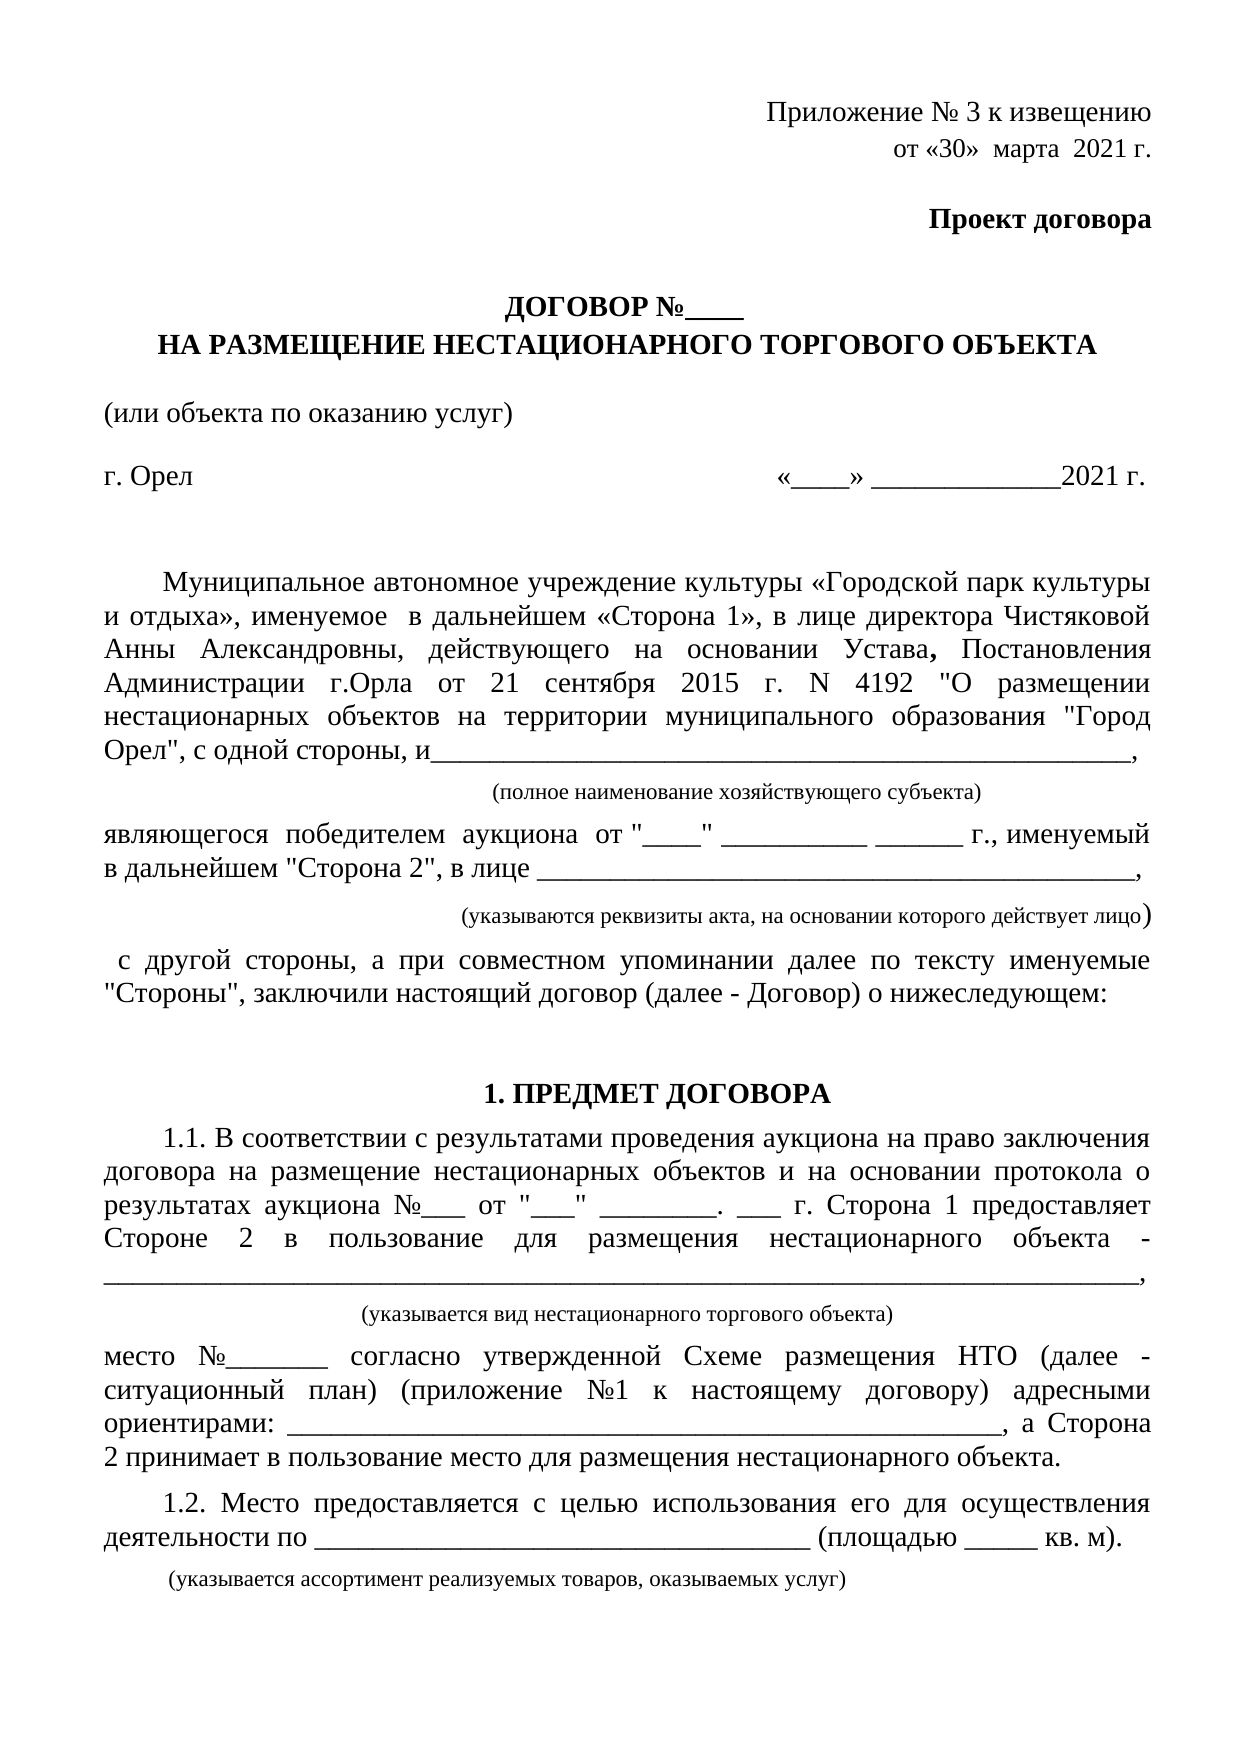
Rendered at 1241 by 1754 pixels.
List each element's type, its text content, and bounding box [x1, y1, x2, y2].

subtitle ДОГОВОР №____ НА РАЗМЕЩЕНИЕ НЕСТАЦИОНАРНОГО ТОРГОВОГО ОБЪЕКТА [103, 289, 1152, 361]
text Муниципальное автономное учреждение культуры «Городской парк культуры и отдыха», именуемое в дальнейшем «Сторона 1», в лице директора Чистяковой Анны Александровны, действующего на основании Устава, Постановления Администрации г.Орла от 21 сентября 2015 г. N 4192 "О размещении нестационарных объектов на территории муниципального образования "Город Орел", с одной стороны, и________________________________________________, [103, 564, 1152, 765]
text 1.1. В соответствии с результатами проведения аукциона на право заключения договора на размещение нестационарных объектов и на основании протокола о результатах аукциона №___ от "___" ________. ___ г. Сторона 1 предоставляет Стороне 2 в пользование для размещения нестационарного объекта - _______________________________________________________________________, [103, 1120, 1152, 1287]
text Приложение № 3 к извещению [103, 94, 1152, 127]
text от «30» марта 2021 г. [103, 132, 1152, 163]
subtitle 1. ПРЕДМЕТ ДОГОВОРА [103, 1076, 1152, 1109]
text 1.2. Место предоставляется с целью использования его для осуществления деятельности по __________________________________ (площадью _____ кв. м). [103, 1485, 1152, 1552]
text (указывается ассортимент реализуемых товаров, оказываемых услуг) [103, 1564, 1152, 1591]
text являющегося победителем аукциона от "____" __________ ______ г., именуемый в дальнейшем "Сторона 2", в лице _________________________________________, [103, 816, 1152, 883]
text (указываются реквизиты акта, на основании которого действует лицо) [103, 896, 1152, 929]
text г. Орел «____» _____________2021 г. [103, 458, 1152, 491]
text с другой стороны, а при совместном упоминании далее по тексту именуемые "Стороны", заключили настоящий договор (далее - Договор) о нижеследующем: [103, 942, 1152, 1009]
text место №_______ согласно утвержденной Схеме размещения НТО (далее - ситуационный план) (приложение №1 к настоящему договору) адресными ориентирами: _________________________________________________, а Сторона 2 принимает в пользование место для размещения нестационарного объекта. [103, 1338, 1152, 1473]
text (полное наименование хозяйствующего субъекта) [103, 778, 1152, 804]
text (указывается вид нестационарного торгового объекта) [103, 1300, 1152, 1326]
text Проект договора [103, 201, 1152, 234]
text (или объекта по оказанию услуг) [103, 395, 1152, 429]
